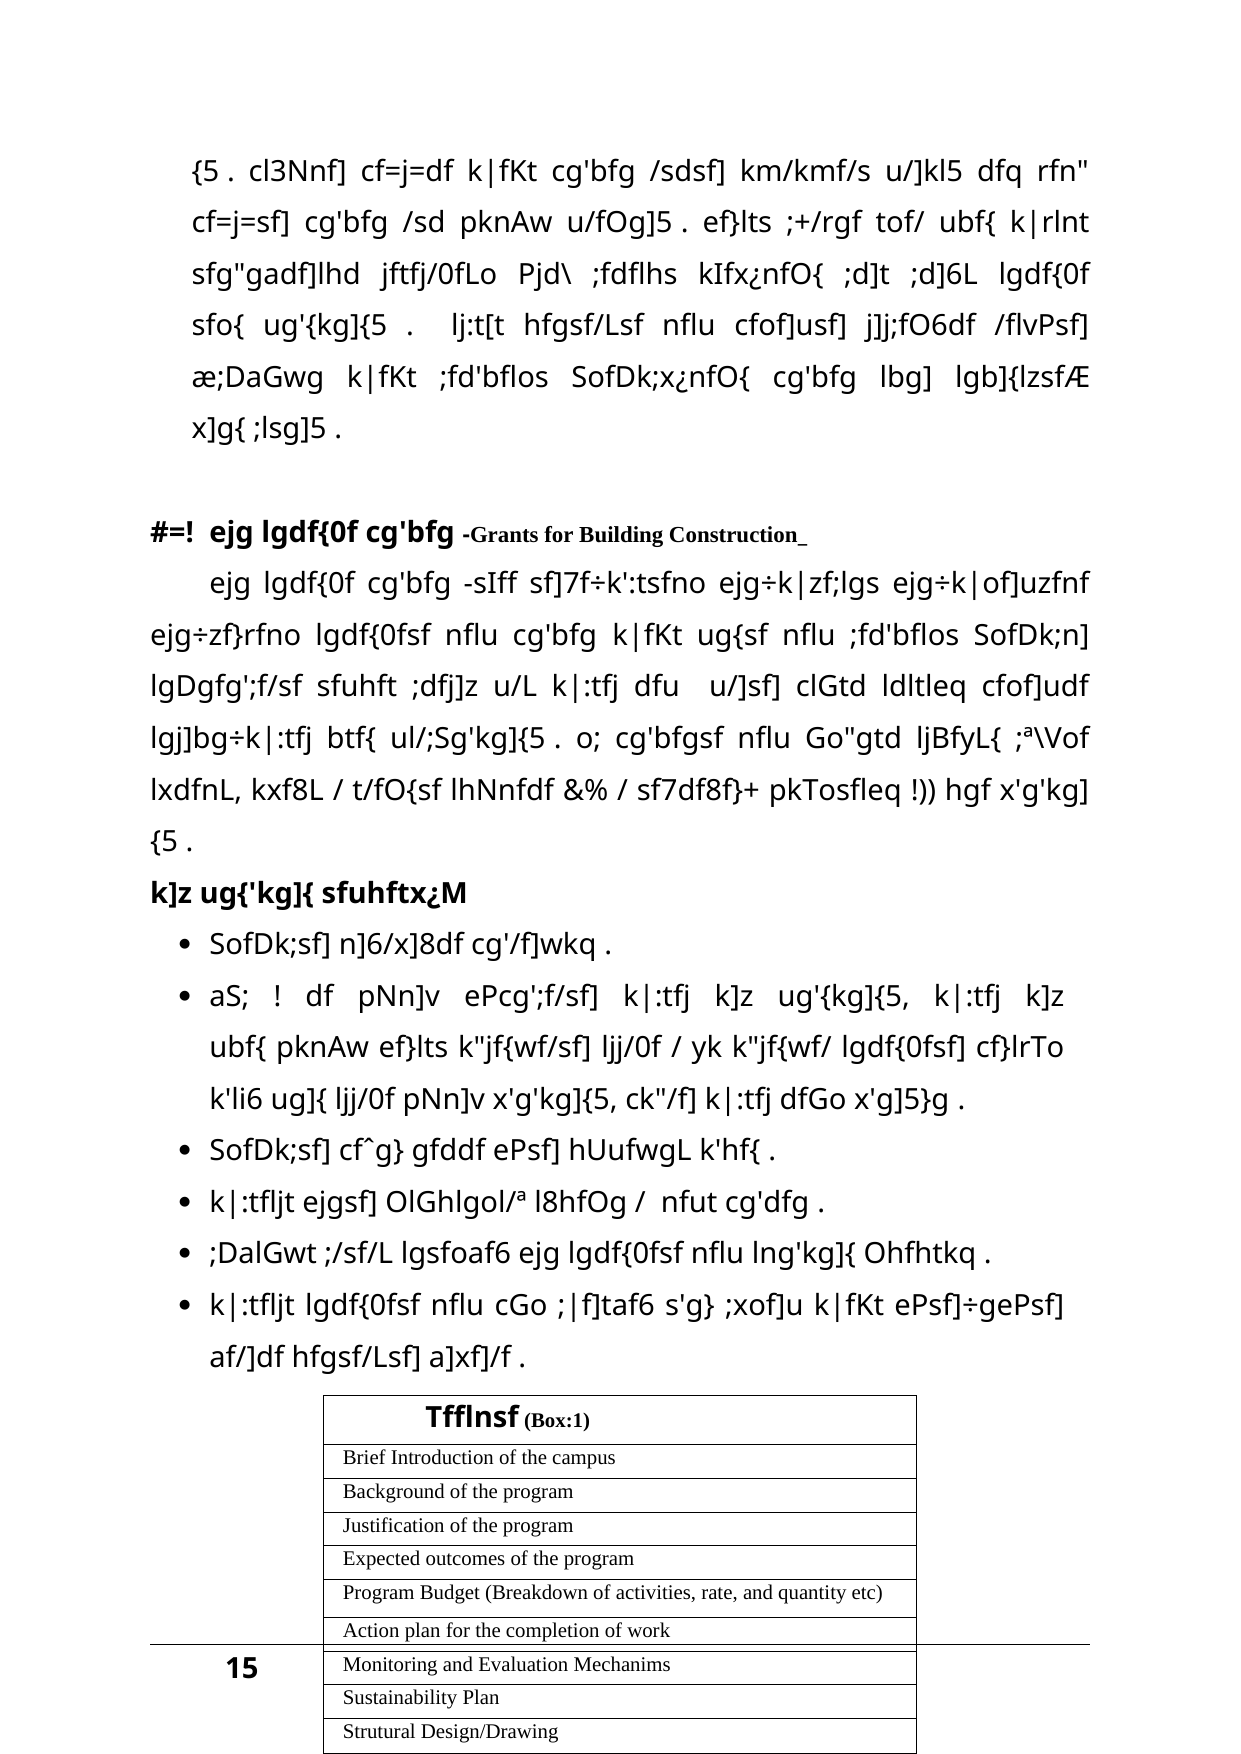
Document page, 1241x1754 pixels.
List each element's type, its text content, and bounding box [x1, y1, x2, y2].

table_cell Action plan for the completion of work [324, 1618, 916, 1651]
text #=! ejg lgdf{0f cg'bfg -Grants for Building Construction_ [150, 511, 1090, 551]
list k|:tfljt ejgsf] OlGhlgol/ª l8hfOg / nfut cg'dfg . [179, 1181, 1065, 1221]
table_cell Program Budget (Breakdown of activities, rate, and quantity etc) [324, 1580, 916, 1617]
list ;DalGwt ;/sf/L lgsfoaf6 ejg lgdf{0fsf nflu lng'kg]{ Ohfhtkq . [179, 1233, 1065, 1272]
list aS; ! df pNn]v ePcg';f/sf] k|:tfj k]z ug'{kg]{5, k|:tfj k]z ubf{ pknAw ef}lts k"jf{wf/sf] ljj/0f / yk k"jf{wf/ lgdf{0fsf] cf}lrTo k'li6 ug]{ ljj/0f pNn]v x'g'kg]{5, ck"/f] k|:tfj dfGo x'g]5}g . [179, 975, 1065, 1118]
table_header Tfflnsf (Box:1) [324, 1396, 916, 1444]
table_cell Sustainability Plan [324, 1685, 916, 1718]
table_cell Justification of the program [324, 1513, 916, 1545]
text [150, 150, 1090, 447]
text ejg lgdf{0f cg'bfg -sIff sf]7f÷k':tsfno ejg÷k|zf;lgs ejg÷k|of]uzfnf ejg÷zf}rfno lgdf{0fsf nflu cg'bfg k|fKt ug{sf nflu ;fd'bflos SofDk;n] lgDgfg';f/sf sfuhft ;dfj]z u/L k|:tfj dfu u/]sf] clGtd ldltleq cfof]udf lgj]bg÷k|:tfj btf{ ul/;Sg'kg]{5 . o; cg'bfgsf nflu Go"gtd ljBfyL{ ;ª\Vof lxdfnL, kxf8L / t/fO{sf lhNnfdf &% / sf7df8f}+ pkTosfleq !)) hgf x'g'kg]{5 . [150, 562, 1090, 860]
table_cell Expected outcomes of the program [324, 1546, 916, 1579]
table_cell Strutural Design/Drawing [324, 1719, 916, 1753]
table_cell Background of the program [324, 1479, 916, 1512]
table_cell Brief Introduction of the campus [324, 1445, 916, 1478]
list k|:tfljt lgdf{0fsf nflu cGo ;|f]taf6 s'g} ;xof]u k|fKt ePsf]÷gePsf] af/]df hfgsf/Lsf] a]xf]/f . [179, 1284, 1065, 1376]
list SofDk;sf] cfˆg} gfddf ePsf] hUufwgL k'hf{ . [179, 1130, 1065, 1169]
list SofDk;sf] n]6/x]8df cg'/f]wkq . [179, 923, 1065, 963]
text k]z ug{'kg]{ sfuhftx¿M [150, 872, 1090, 912]
table_cell Monitoring and Evaluation Mechanims [324, 1652, 916, 1684]
